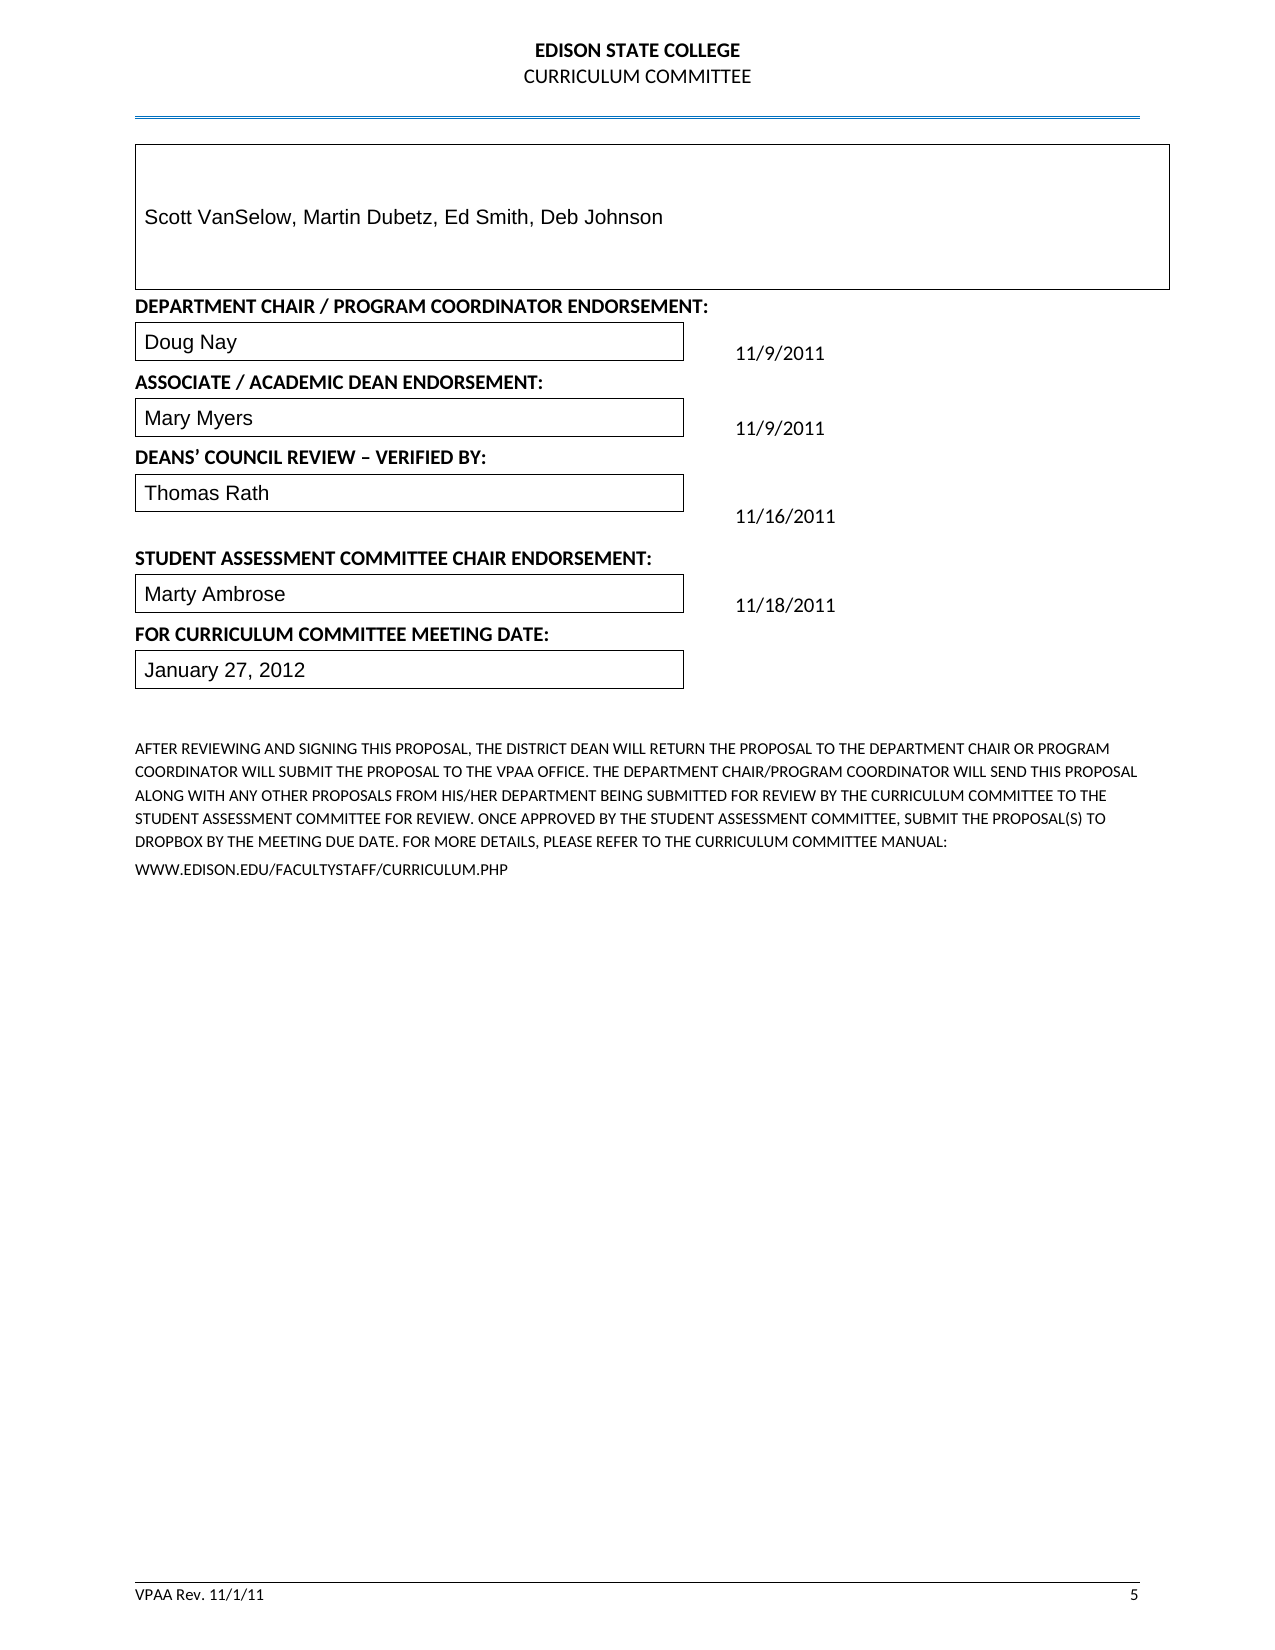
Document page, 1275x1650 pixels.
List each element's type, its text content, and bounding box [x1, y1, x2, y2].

text STUDENT ASSESSMENT COMMITTEE CHAIR ENDORSEMENT: [135, 545, 1140, 571]
text DEPARTMENT CHAIR / PROGRAM COORDINATOR ENDORSEMENT: [135, 293, 1140, 318]
text AFTER REVIEWING AND SIGNING THIS PROPOSAL, THE DISTRICT DEAN WILL RETURN THE PROPOSAL TO THE DEPARTMENT CHAIR OR PROGRAM COORDINATOR WILL SUBMIT THE PROPOSAL TO THE VPAA OFFICE. THE DEPARTMENT CHAIR/PROGRAM COORDINATOR WILL SEND THIS PROPOSAL ALONG WITH ANY OTHER PROPOSALS FROM HIS/HER DEPARTMENT BEING SUBMITTED FOR REVIEW BY THE CURRICULUM COMMITTEE TO THE STUDENT ASSESSMENT COMMITTEE FOR REVIEW. ONCE APPROVED BY THE STUDENT ASSESSMENT COMMITTEE, SUBMIT THE PROPOSAL(S) TO DROPBOX BY THE MEETING DUE DATE. FOR MORE DETAILS, PLEASE REFER TO THE CURRICULUM COMMITTEE MANUAL: www.edison.edu/facultystaff/curriculum.php [135, 738, 1140, 880]
text FOR CURRICULUM COMMITTEE MEETING DATE: [135, 621, 1140, 646]
text DEANS’ COUNCIL Review – verified by: [135, 444, 1140, 470]
text ASSOCIATE / ACADEMIC DEAN ENDORSEMENT: [135, 369, 1140, 394]
